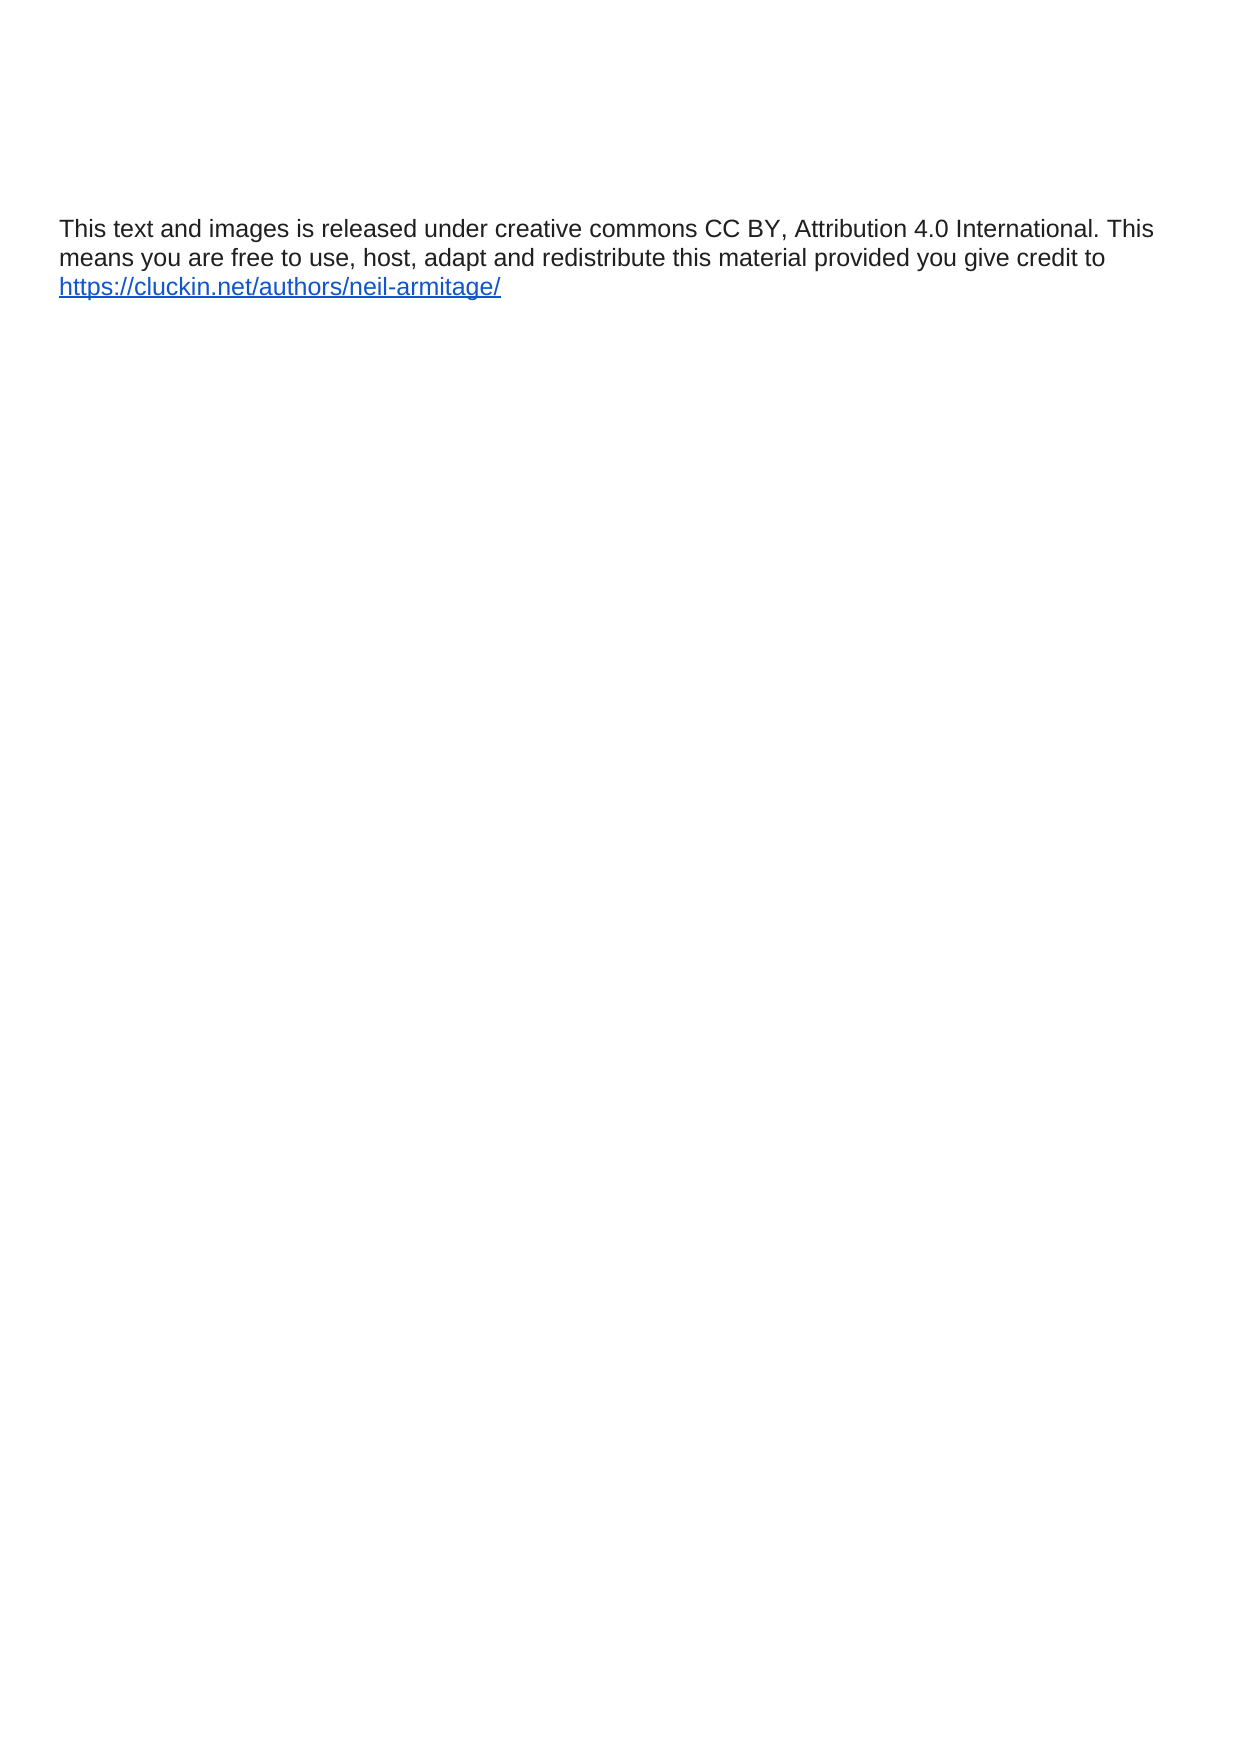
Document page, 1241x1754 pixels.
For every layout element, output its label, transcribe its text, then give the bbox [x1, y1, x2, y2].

text This text and images is released under creative commons CC BY, Attribution 4.0 International. This means you are free to use, host, adapt and redistribute this material provided you give credit to https://cluckin.net/authors/neil-armitage/ [501, 214, 1181, 300]
